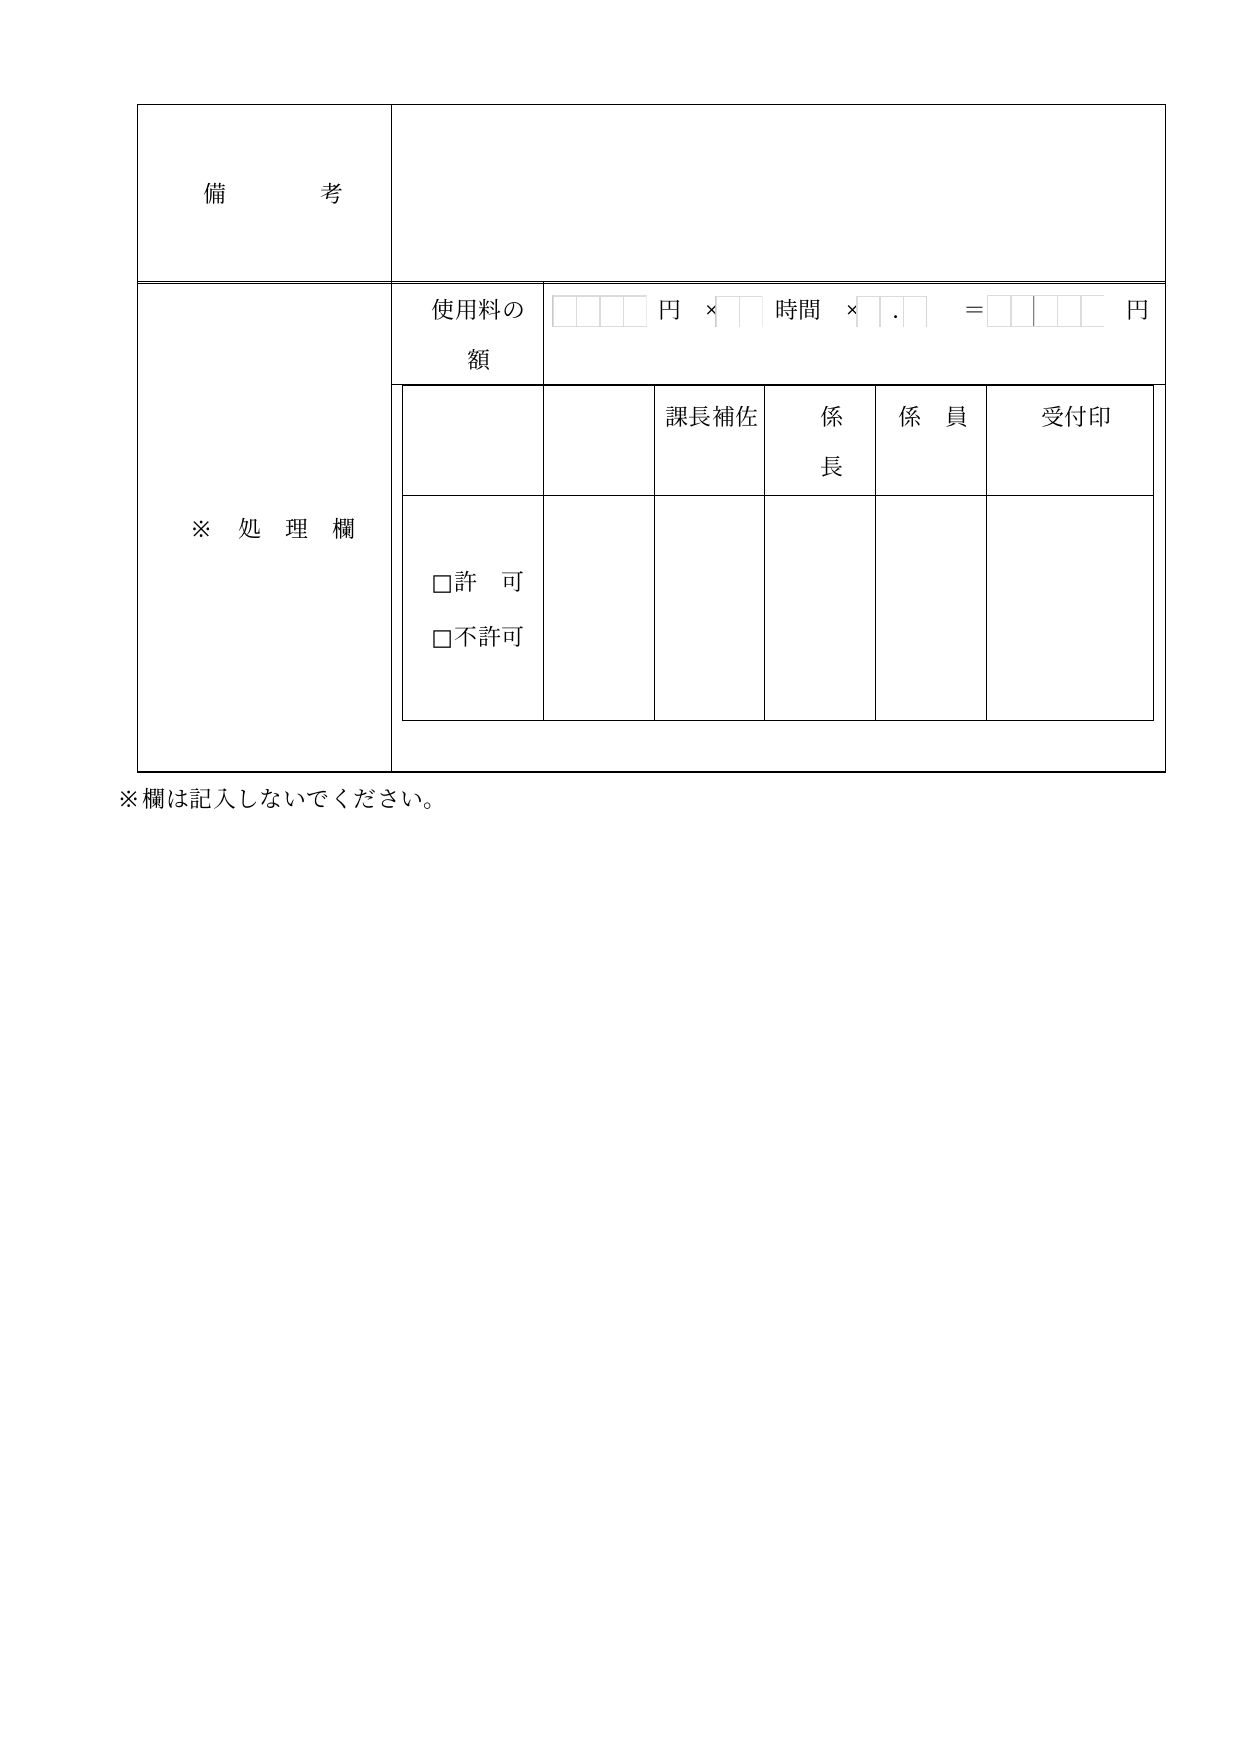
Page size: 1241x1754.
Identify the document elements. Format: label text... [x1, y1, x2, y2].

table_cell [392, 105, 1165, 281]
table_cell 備 考 [138, 105, 391, 281]
table_cell ※ 処 理 欄 [138, 284, 391, 771]
text ※欄は記入しないでください。 [119, 772, 1150, 822]
table_cell [392, 385, 1165, 771]
table_cell 円 × 時間 × ． ＝ 円 [544, 284, 1165, 384]
table_cell 使用料の額 [392, 284, 543, 384]
